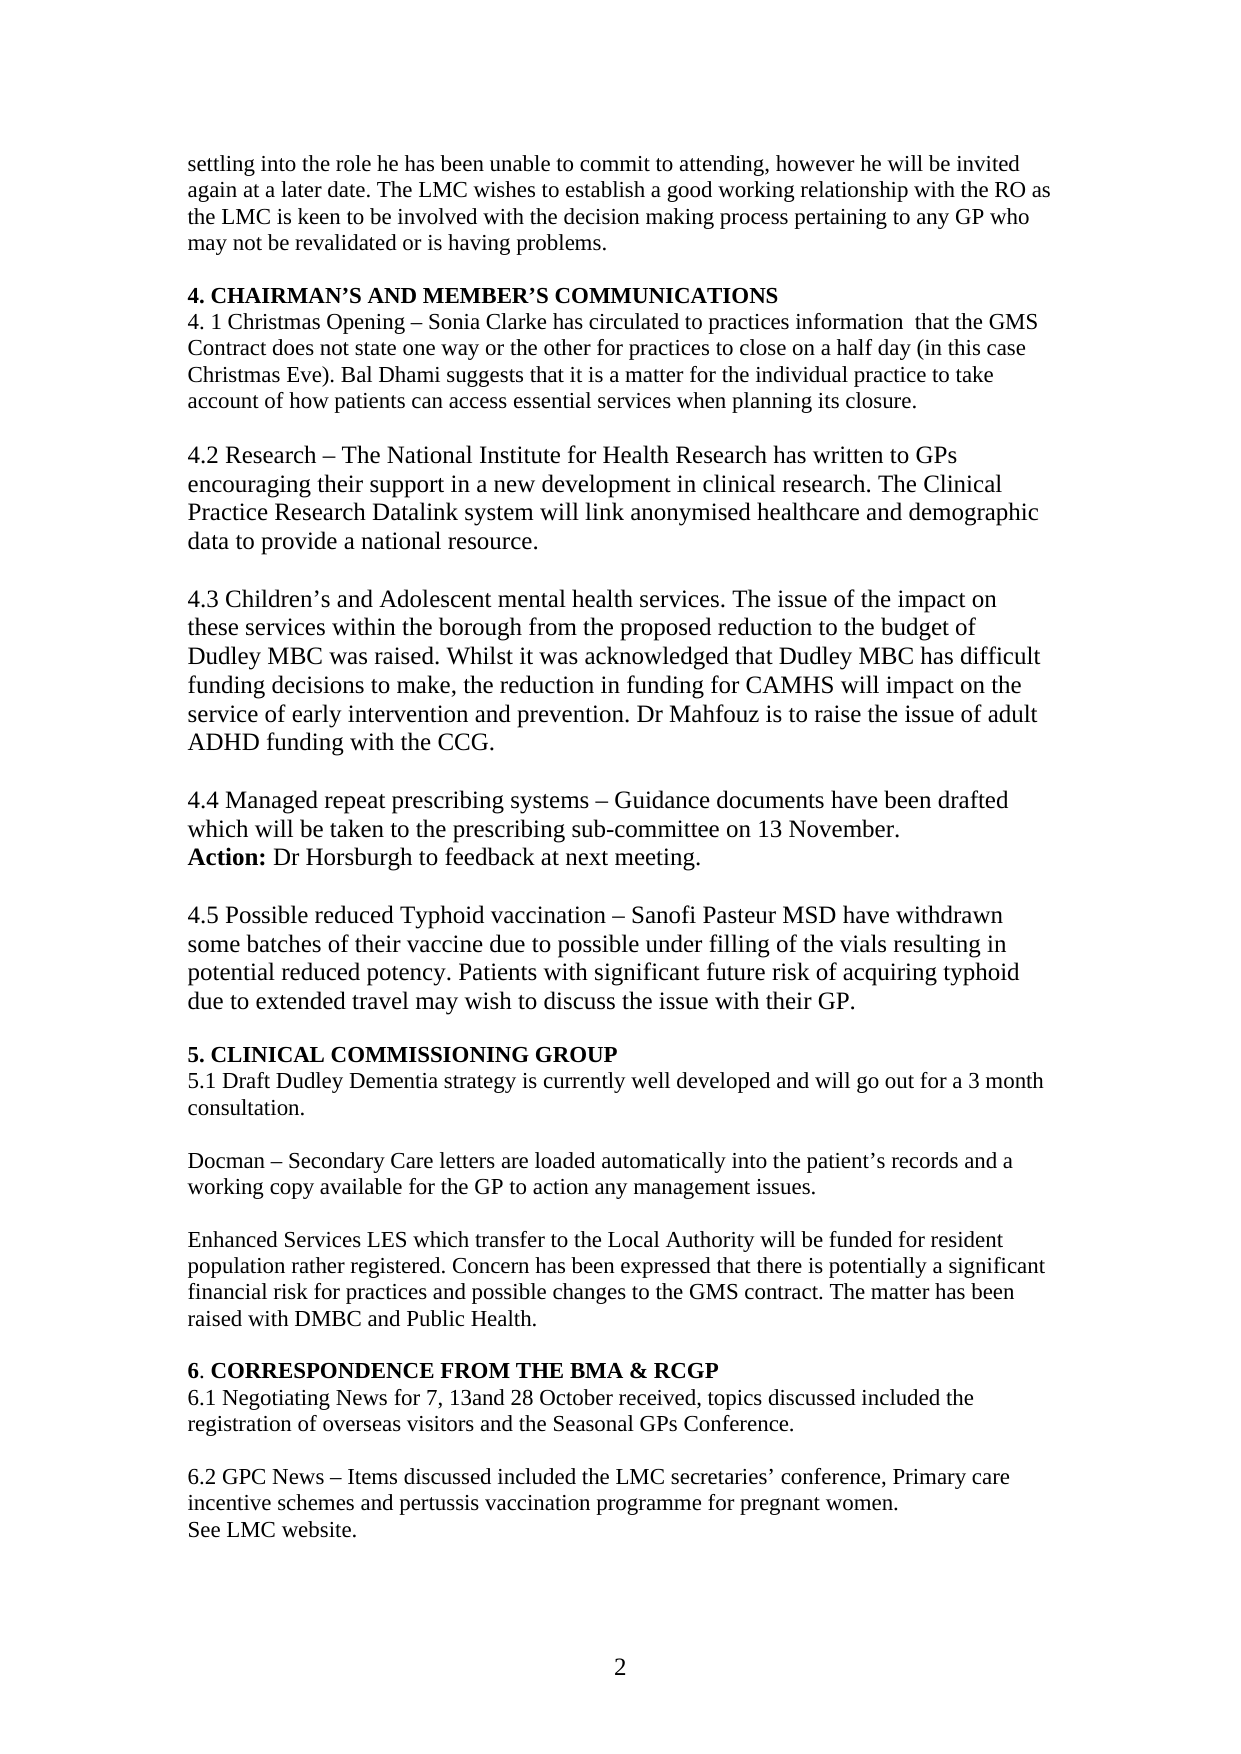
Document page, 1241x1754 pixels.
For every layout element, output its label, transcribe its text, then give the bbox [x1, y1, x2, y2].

text 5. CLINICAL COMMISSIONING GROUP [187, 1041, 1053, 1068]
text 4.5 Possible reduced Typhoid vaccination – Sanofi Pasteur MSD have withdrawn some batches of their vaccine due to possible under filling of the vials resulting in potential reduced potency. Patients with significant future risk of acquiring typhoid due to extended travel may wish to discuss the issue with their GP. [187, 900, 1053, 1015]
text 4. CHAIRMAN’S AND MEMBER’S COMMUNICATIONS [187, 282, 1053, 308]
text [187, 150, 1053, 255]
text Action: Dr Horsburgh to feedback at next meeting. [187, 842, 1053, 871]
text 6.2 GPC News – Items discussed included the LMC secretaries’ conference, Primary care incentive schemes and pertussis vaccination programme for pregnant women. [187, 1463, 1053, 1516]
text 4.4 Managed repeat prescribing systems – Guidance documents have been drafted which will be taken to the prescribing sub-committee on 13 November. [187, 785, 1053, 842]
text 5.1 Draft Dudley Dementia strategy is currently well developed and will go out for a 3 month consultation. [187, 1068, 1053, 1120]
text Enhanced Services LES which transfer to the Local Authority will be funded for resident population rather registered. Concern has been expressed that there is potentially a significant financial risk for practices and possible changes to the GMS contract. The matter has been raised with DMBC and Public Health. [187, 1226, 1053, 1331]
text 4.3 Children’s and Adolescent mental health services. The issue of the impact on these services within the borough from the proposed reduction to the budget of Dudley MBC was raised. Whilst it was acknowledged that Dudley MBC has difficult funding decisions to make, the reduction in funding for CAMHS will impact on the service of early intervention and prevention. Dr Mahfouz is to raise the issue of adult ADHD funding with the CCG. [187, 584, 1053, 756]
text See LMC website. [187, 1516, 1053, 1542]
text 6.1 Negotiating News for 7, 13and 28 October received, topics discussed included the registration of overseas visitors and the Seasonal GPs Conference. [187, 1384, 1053, 1437]
text 6. CORRESPONDENCE FROM THE BMA & RCGP [187, 1357, 1053, 1384]
text Docman – Secondary Care letters are loaded automatically into the patient’s records and a working copy available for the GP to action any management issues. [187, 1147, 1053, 1199]
text 4.2 Research – The National Institute for Health Research has written to GPs encouraging their support in a new development in clinical research. The Clinical Practice Research Datalink system will link anonymised healthcare and demographic data to provide a national resource. [187, 440, 1053, 555]
text 4. 1 Christmas Opening – Sonia Clarke has circulated to practices information that the GMS Contract does not state one way or the other for practices to close on a half day (in this case Christmas Eve). Bal Dhami suggests that it is a matter for the individual practice to take account of how patients can access essential services when planning its closure. [187, 308, 1053, 413]
